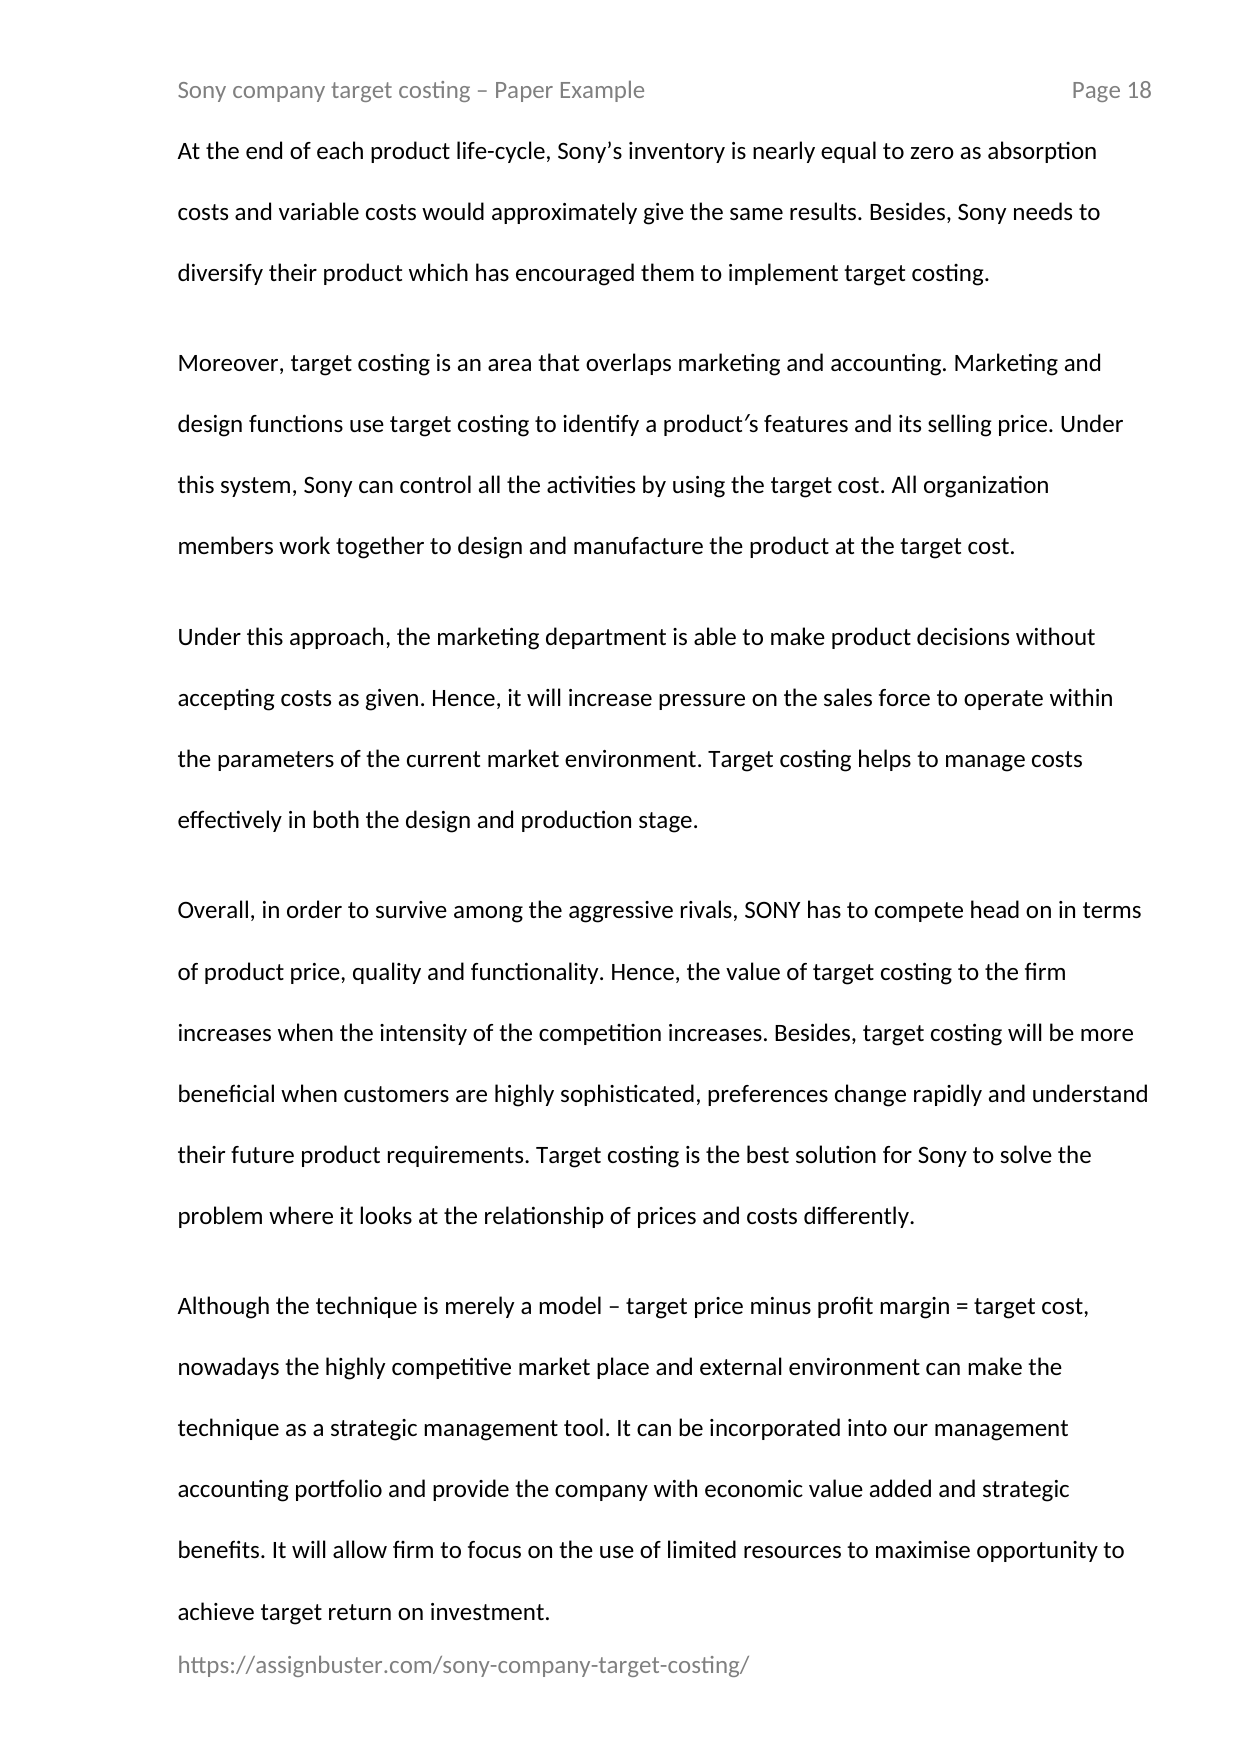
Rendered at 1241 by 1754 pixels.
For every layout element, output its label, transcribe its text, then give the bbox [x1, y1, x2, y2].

text Overall, in order to survive among the aggressive rivals, SONY has to compete head on in terms of product price, quality and functionality. Hence, the value of target costing to the firm increases when the intensity of the competition increases. Besides, target costing will be more beneficial when customers are highly sophisticated, preferences change rapidly and understand their future product requirements. Target costing is the best solution for Sony to solve the problem where it looks at the relationship of prices and costs differently. [177, 895, 1152, 1230]
text At the end of each product life-cycle, Sony’s inventory is nearly equal to zero as absorption costs and variable costs would approximately give the same results. Besides, Sony needs to diversify their product which has encouraged them to implement target costing. [177, 135, 1152, 287]
text Moreover, target costing is an area that overlaps marketing and accounting. Marketing and design functions use target costing to identify a product′s features and its selling price. Under this system, Sony can control all the activities by using the target cost. All organization members work together to design and manufacture the product at the target cost. [177, 347, 1152, 561]
text Under this approach, the marketing department is able to make product decisions without accepting costs as given. Hence, it will increase pressure on the sales force to operate within the parameters of the current market environment. Target costing helps to manage costs effectively in both the design and production stage. [177, 621, 1152, 835]
text Although the technique is merely a model – target price minus profit margin = target cost, nowadays the highly competitive market place and external environment can make the technique as a strategic management tool. It can be incorporated into our management accounting portfolio and provide the company with economic value added and strategic benefits. It will allow firm to focus on the use of limited resources to maximise opportunity to achieve target return on investment. [177, 1290, 1152, 1626]
